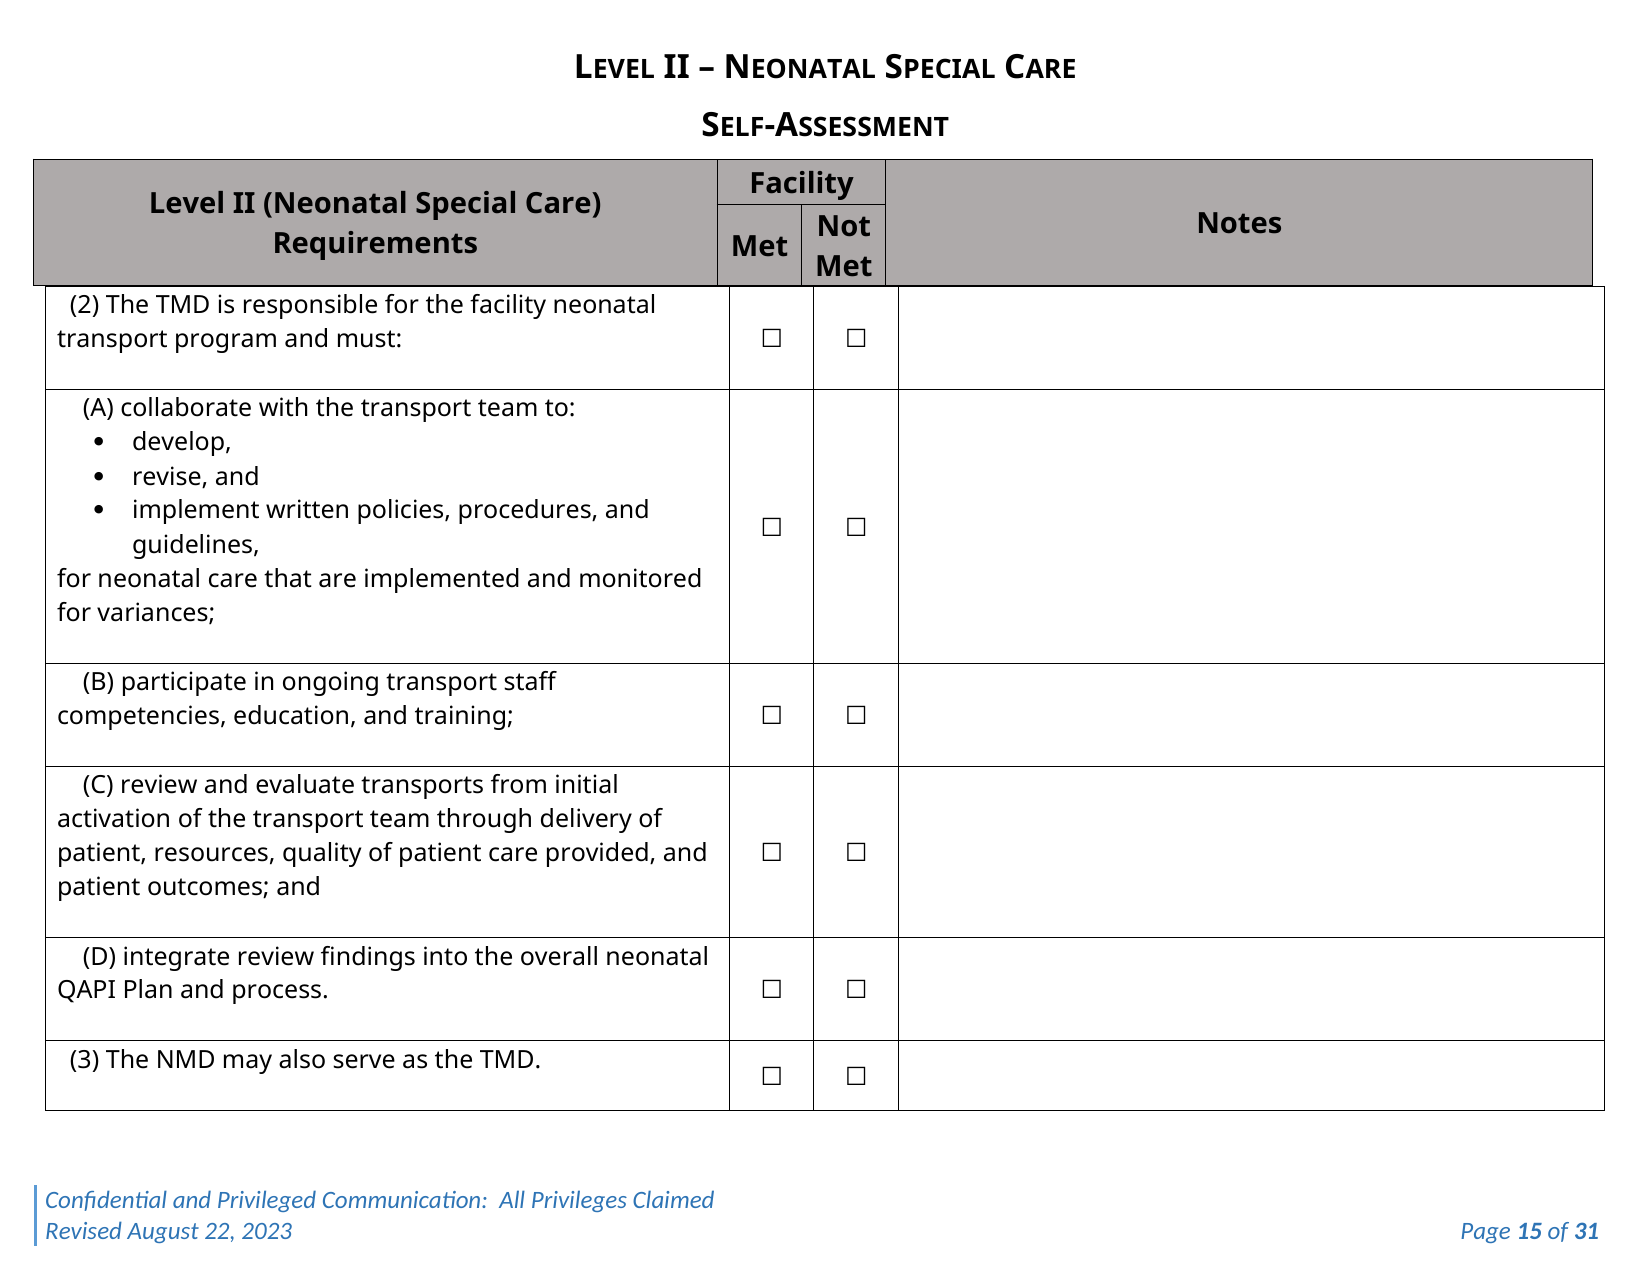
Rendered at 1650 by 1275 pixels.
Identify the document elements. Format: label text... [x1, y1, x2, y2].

table_cell [814, 1041, 898, 1109]
table_cell [730, 664, 813, 766]
table_cell (2) The TMD is responsible for the facility neonatal transport program and must: [46, 287, 729, 389]
table_cell [899, 938, 1604, 1040]
table_cell [899, 664, 1604, 766]
table_cell [899, 390, 1604, 662]
table_cell (C) review and evaluate transports from initial activation of the transport team through delivery of patient, resources, quality of patient care provided, and patient outcomes; and [46, 767, 729, 937]
table_cell (3) The NMD may also serve as the TMD. [46, 1041, 729, 1109]
table_cell [814, 767, 898, 937]
table_cell [730, 390, 813, 662]
table_cell (D) integrate review findings into the overall neonatal QAPI Plan and process. [46, 938, 729, 1040]
table_cell [730, 938, 813, 1040]
table_cell [814, 390, 898, 662]
table_cell [814, 664, 898, 766]
table_cell [899, 287, 1604, 389]
table_cell (B) participate in ongoing transport staff competencies, education, and training; [46, 664, 729, 766]
table_cell (A) collaborate with the transport team to: develop, revise, and implement written policies, procedures, and guidelines, for neonatal care that are implemented and monitored for variances; [46, 390, 729, 662]
table_cell [730, 767, 813, 937]
table_cell [814, 287, 898, 389]
table_cell [899, 767, 1604, 937]
table_cell [730, 1041, 813, 1109]
table_cell [814, 938, 898, 1040]
table_cell [899, 1041, 1604, 1109]
table_cell [730, 287, 813, 389]
